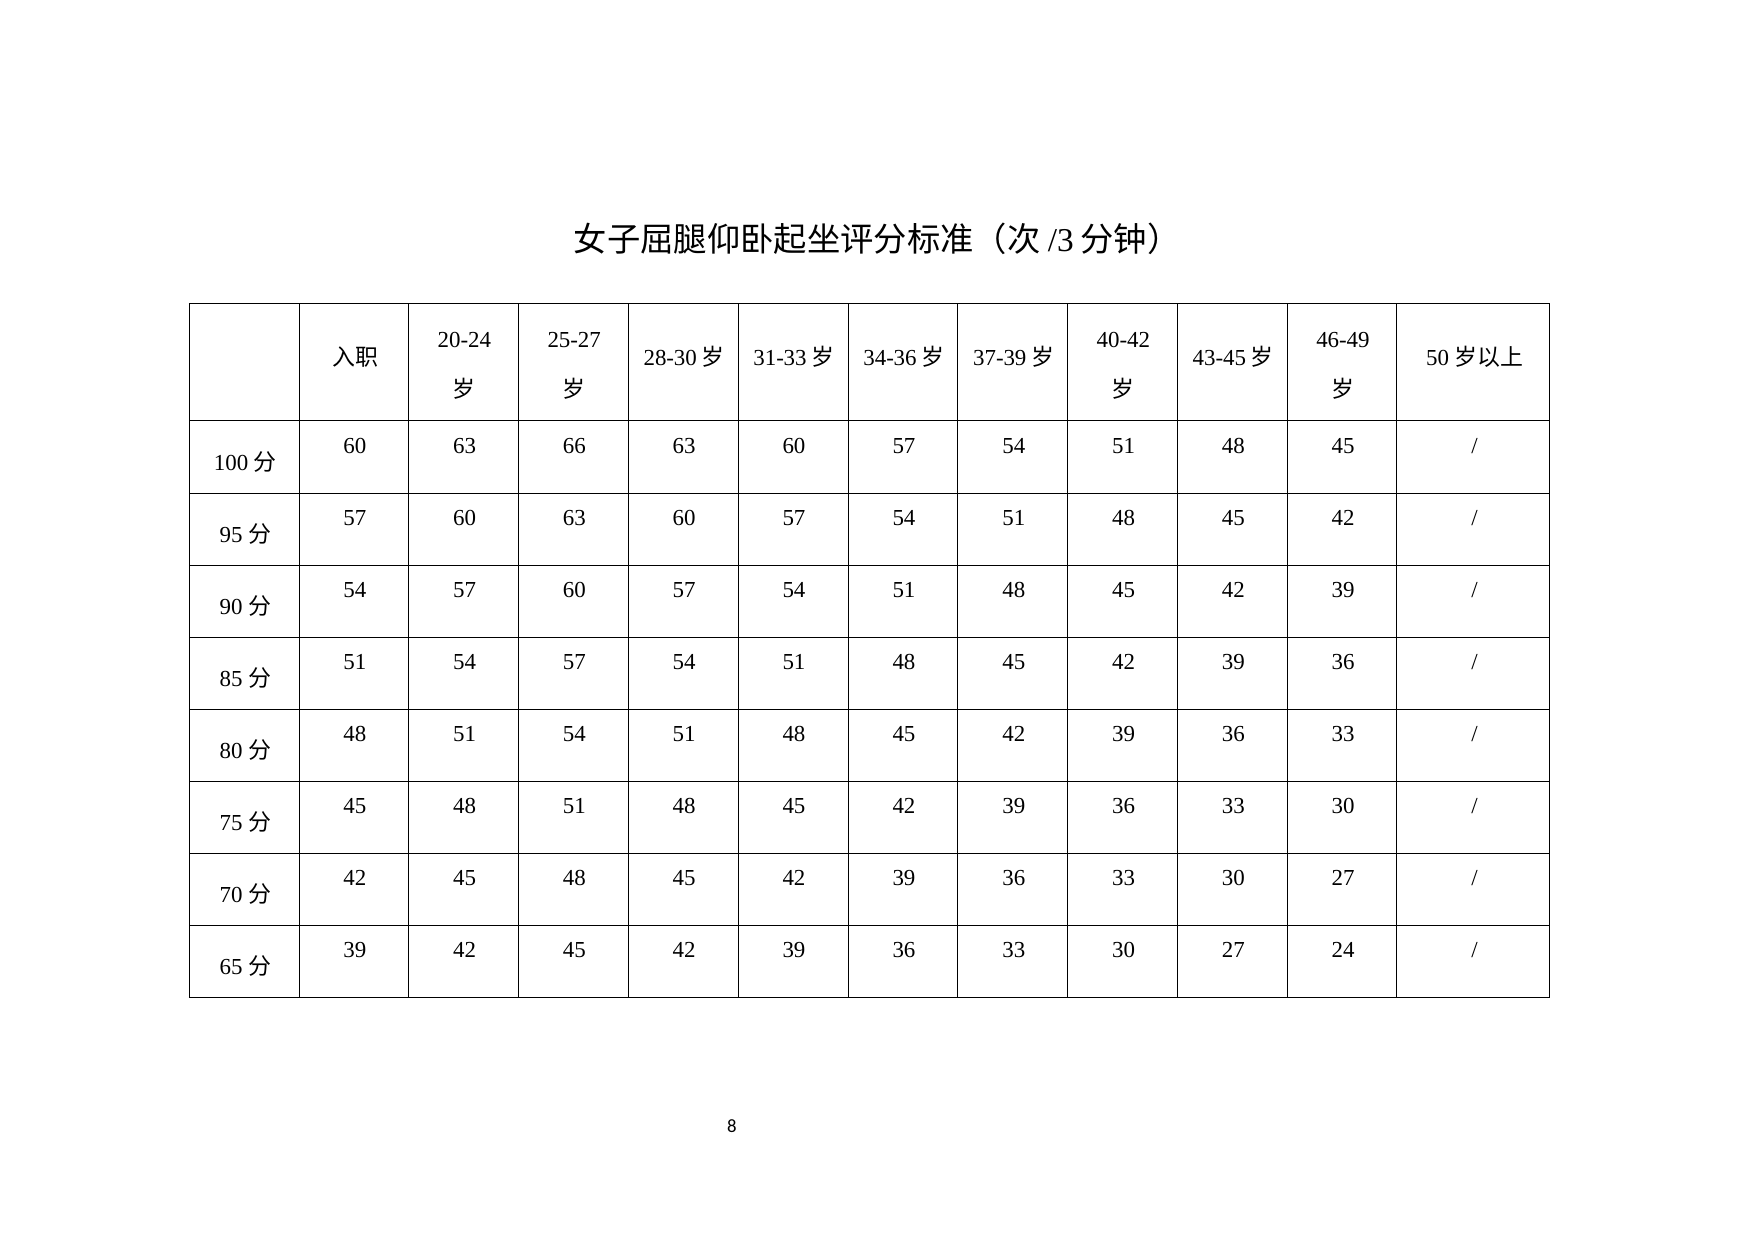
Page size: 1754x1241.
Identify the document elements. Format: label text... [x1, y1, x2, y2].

table_cell 57 [300, 494, 408, 565]
table_cell 30 [1288, 782, 1396, 853]
table_cell 54 [629, 638, 738, 709]
table_cell 42 [958, 710, 1067, 781]
table_cell 66 [519, 421, 628, 493]
table_cell 48 [629, 782, 738, 853]
table_cell 48 [519, 854, 628, 925]
table_header 50 岁以上 [1397, 304, 1549, 420]
table_cell 45 [958, 638, 1067, 709]
table_cell 33 [1178, 782, 1287, 853]
table_cell 54 [739, 566, 848, 637]
table_cell 48 [1068, 494, 1177, 565]
table_cell 54 [519, 710, 628, 781]
table_cell 100 分 [190, 421, 299, 493]
table_cell 57 [519, 638, 628, 709]
table_cell 70 分 [190, 854, 299, 925]
table_header [190, 304, 299, 420]
table_cell 39 [1068, 710, 1177, 781]
table_cell / [1397, 421, 1549, 493]
table_cell 42 [1288, 494, 1396, 565]
table_cell 48 [409, 782, 518, 853]
table_cell 27 [1178, 926, 1287, 997]
table_cell / [1397, 926, 1549, 997]
table_cell 45 [519, 926, 628, 997]
table_cell 30 [1068, 926, 1177, 997]
table_cell 36 [849, 926, 957, 997]
table_cell 51 [1068, 421, 1177, 493]
table_cell 45 [1288, 421, 1396, 493]
table_cell 42 [409, 926, 518, 997]
table_cell 39 [1178, 638, 1287, 709]
table_cell 51 [300, 638, 408, 709]
table_cell 51 [739, 638, 848, 709]
table_cell 51 [409, 710, 518, 781]
table_cell / [1397, 710, 1549, 781]
table_cell 90 分 [190, 566, 299, 637]
table_cell 57 [409, 566, 518, 637]
table_cell 42 [849, 782, 957, 853]
table_cell 45 [409, 854, 518, 925]
table_cell 36 [1288, 638, 1396, 709]
table_header 25-27岁 [519, 304, 628, 420]
table_cell / [1397, 566, 1549, 637]
table_cell 24 [1288, 926, 1396, 997]
table_cell 42 [1178, 566, 1287, 637]
table_cell 42 [1068, 638, 1177, 709]
table_cell 39 [300, 926, 408, 997]
table_cell 60 [300, 421, 408, 493]
table_cell 51 [849, 566, 957, 637]
table_cell 33 [1068, 854, 1177, 925]
table_header 46-49岁 [1288, 304, 1396, 420]
table_cell 36 [958, 854, 1067, 925]
table_cell 48 [849, 638, 957, 709]
table_cell 42 [300, 854, 408, 925]
table_cell 39 [1288, 566, 1396, 637]
table_cell 51 [958, 494, 1067, 565]
table_cell / [1397, 782, 1549, 853]
table_cell 45 [1178, 494, 1287, 565]
table_cell 30 [1178, 854, 1287, 925]
table_cell 33 [1288, 710, 1396, 781]
table_cell 63 [519, 494, 628, 565]
table_cell 42 [629, 926, 738, 997]
table_cell 63 [629, 421, 738, 493]
table_header 20-24岁 [409, 304, 518, 420]
table_cell 57 [849, 421, 957, 493]
table_cell 45 [1068, 566, 1177, 637]
table_cell 45 [849, 710, 957, 781]
table_cell 42 [739, 854, 848, 925]
table_cell 85 分 [190, 638, 299, 709]
table_cell 48 [1178, 421, 1287, 493]
table_cell 39 [849, 854, 957, 925]
table_cell 36 [1068, 782, 1177, 853]
table_cell 48 [958, 566, 1067, 637]
table_cell 57 [629, 566, 738, 637]
table_cell 48 [300, 710, 408, 781]
table_header 28-30岁 [629, 304, 738, 420]
table_cell 60 [409, 494, 518, 565]
table_cell / [1397, 494, 1549, 565]
table_cell 45 [300, 782, 408, 853]
table_cell 54 [849, 494, 957, 565]
table_cell 60 [739, 421, 848, 493]
table_cell 65 分 [190, 926, 299, 997]
table_cell 54 [409, 638, 518, 709]
table_header 40-42岁 [1068, 304, 1177, 420]
table_header 34-36岁 [849, 304, 957, 420]
table_header 入职 [300, 304, 408, 420]
table_cell 48 [739, 710, 848, 781]
table_cell 60 [519, 566, 628, 637]
table_cell 36 [1178, 710, 1287, 781]
table_cell 80 分 [190, 710, 299, 781]
table_cell 33 [958, 926, 1067, 997]
table_cell 54 [300, 566, 408, 637]
table_cell 57 [739, 494, 848, 565]
table_cell 39 [739, 926, 848, 997]
table_cell 51 [629, 710, 738, 781]
table_cell 45 [739, 782, 848, 853]
table_cell 27 [1288, 854, 1396, 925]
table_header 31-33岁 [739, 304, 848, 420]
table_cell 54 [958, 421, 1067, 493]
table_header 37-39岁 [958, 304, 1067, 420]
table_cell 39 [958, 782, 1067, 853]
table_header 43-45岁 [1178, 304, 1287, 420]
table_cell 60 [629, 494, 738, 565]
table_cell 51 [519, 782, 628, 853]
text 女子屈腿仰卧起坐评分标准（次 /3分钟） [364, 204, 1389, 269]
table_cell 95 分 [190, 494, 299, 565]
table_cell 75 分 [190, 782, 299, 853]
table_cell 45 [629, 854, 738, 925]
table_cell / [1397, 854, 1549, 925]
table_cell 63 [409, 421, 518, 493]
table_cell / [1397, 638, 1549, 709]
